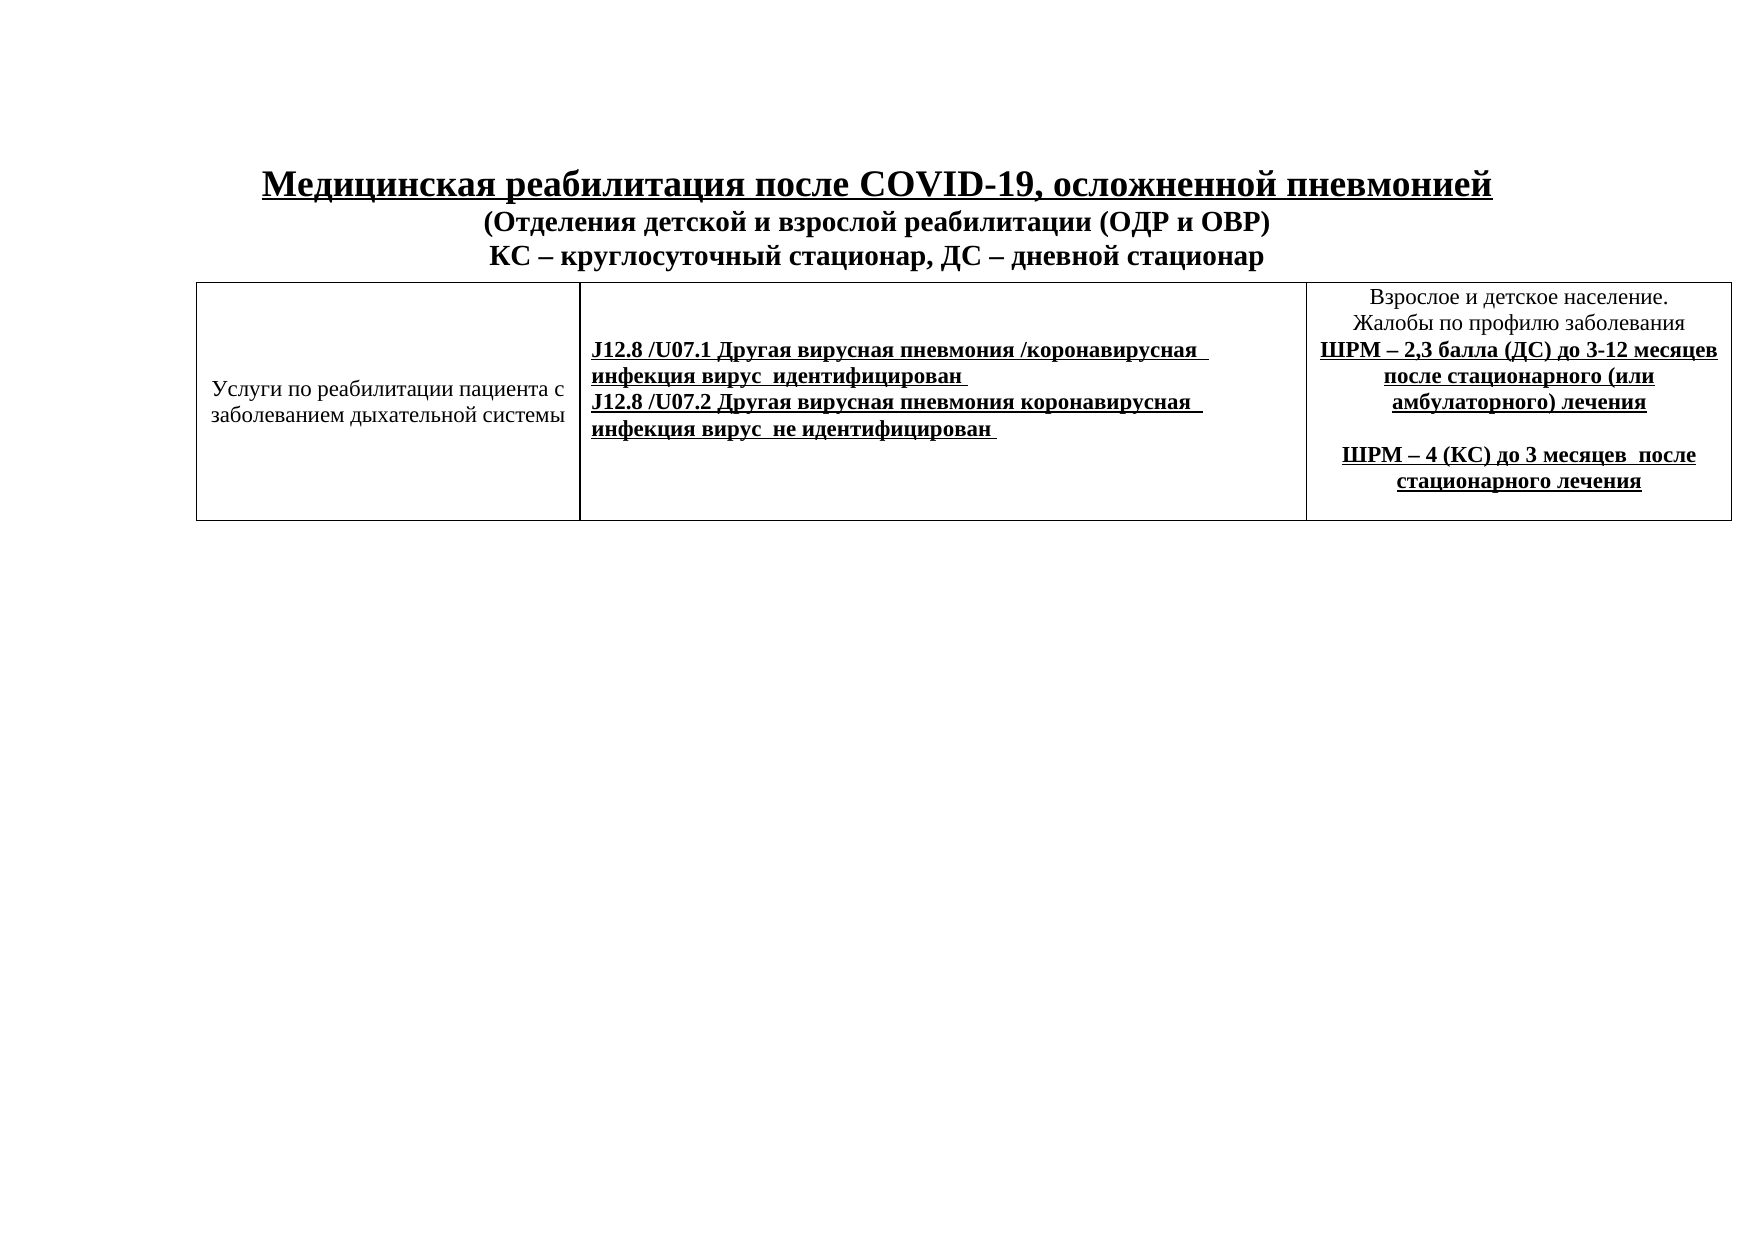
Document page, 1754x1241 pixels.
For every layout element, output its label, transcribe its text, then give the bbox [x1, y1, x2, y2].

text Медицинская реабилитация после COVID-19, осложненной пневмонией [75, 161, 1679, 204]
table_header Услуги по реабилитации пациента с заболеванием дыхательной системы [197, 283, 579, 520]
table_header J12.8 /U07.1 Другая вирусная пневмония /коронавирусная инфекция вирус идентифицирован J12.8 /U07.2 Другая вирусная пневмония коронавирусная инфекция вирус не идентифицирован [581, 283, 1306, 520]
table_header Взрослое и детское население. Жалобы по профилю заболевания ШРМ – 2,3 балла (ДС) до 3-12 месяцев после стационарного (или амбулаторного) лечения ШРМ – 4 (КС) до 3 месяцев после стационарного лечения [1307, 283, 1731, 520]
text КС – круглосуточный стационар, ДС – дневной стационар [75, 238, 1679, 271]
text (Отделения детской и взрослой реабилитации (ОДР и ОВР) [75, 204, 1679, 238]
